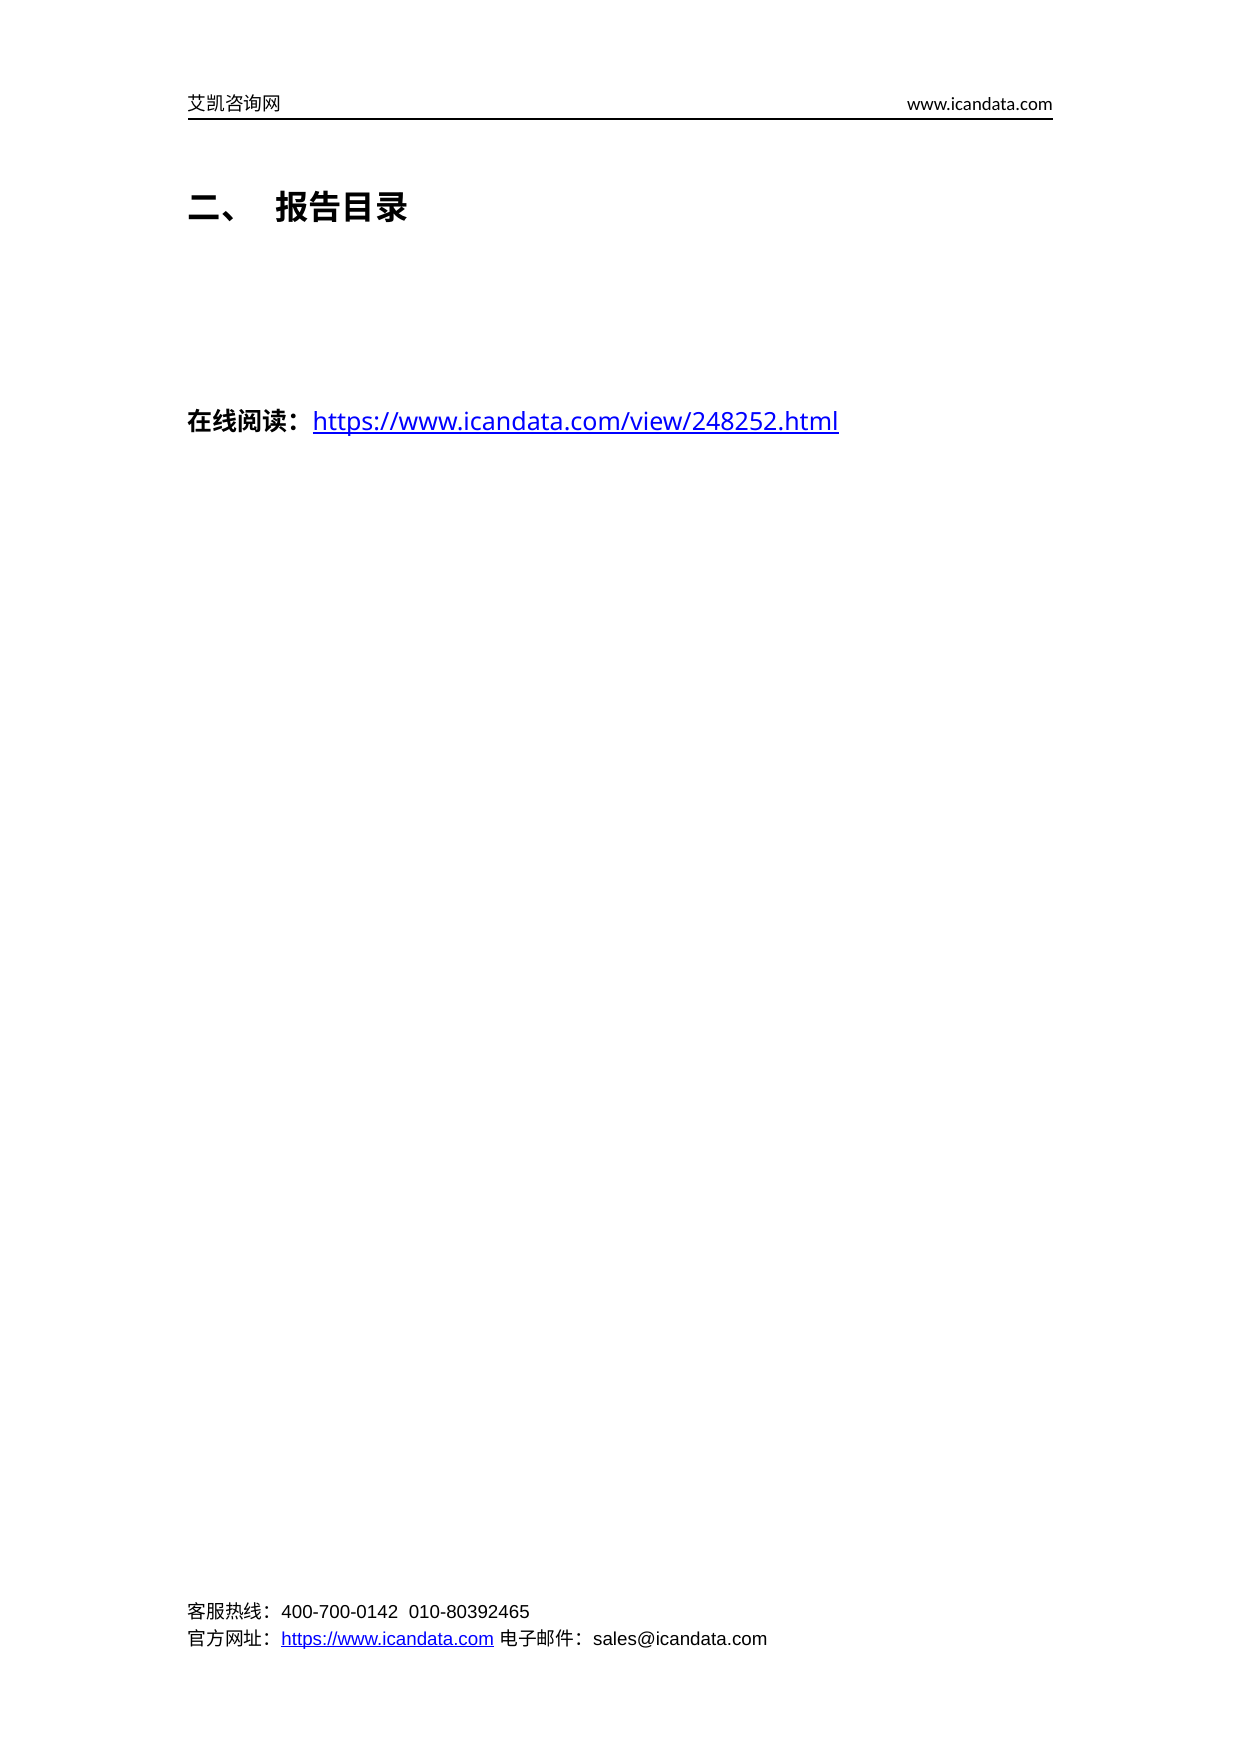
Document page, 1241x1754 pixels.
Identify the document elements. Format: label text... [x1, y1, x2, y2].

subtitle 报告目录 [187, 172, 1053, 237]
text 在线阅读：https://www.icandata.com/view/248252.html [187, 387, 1053, 452]
